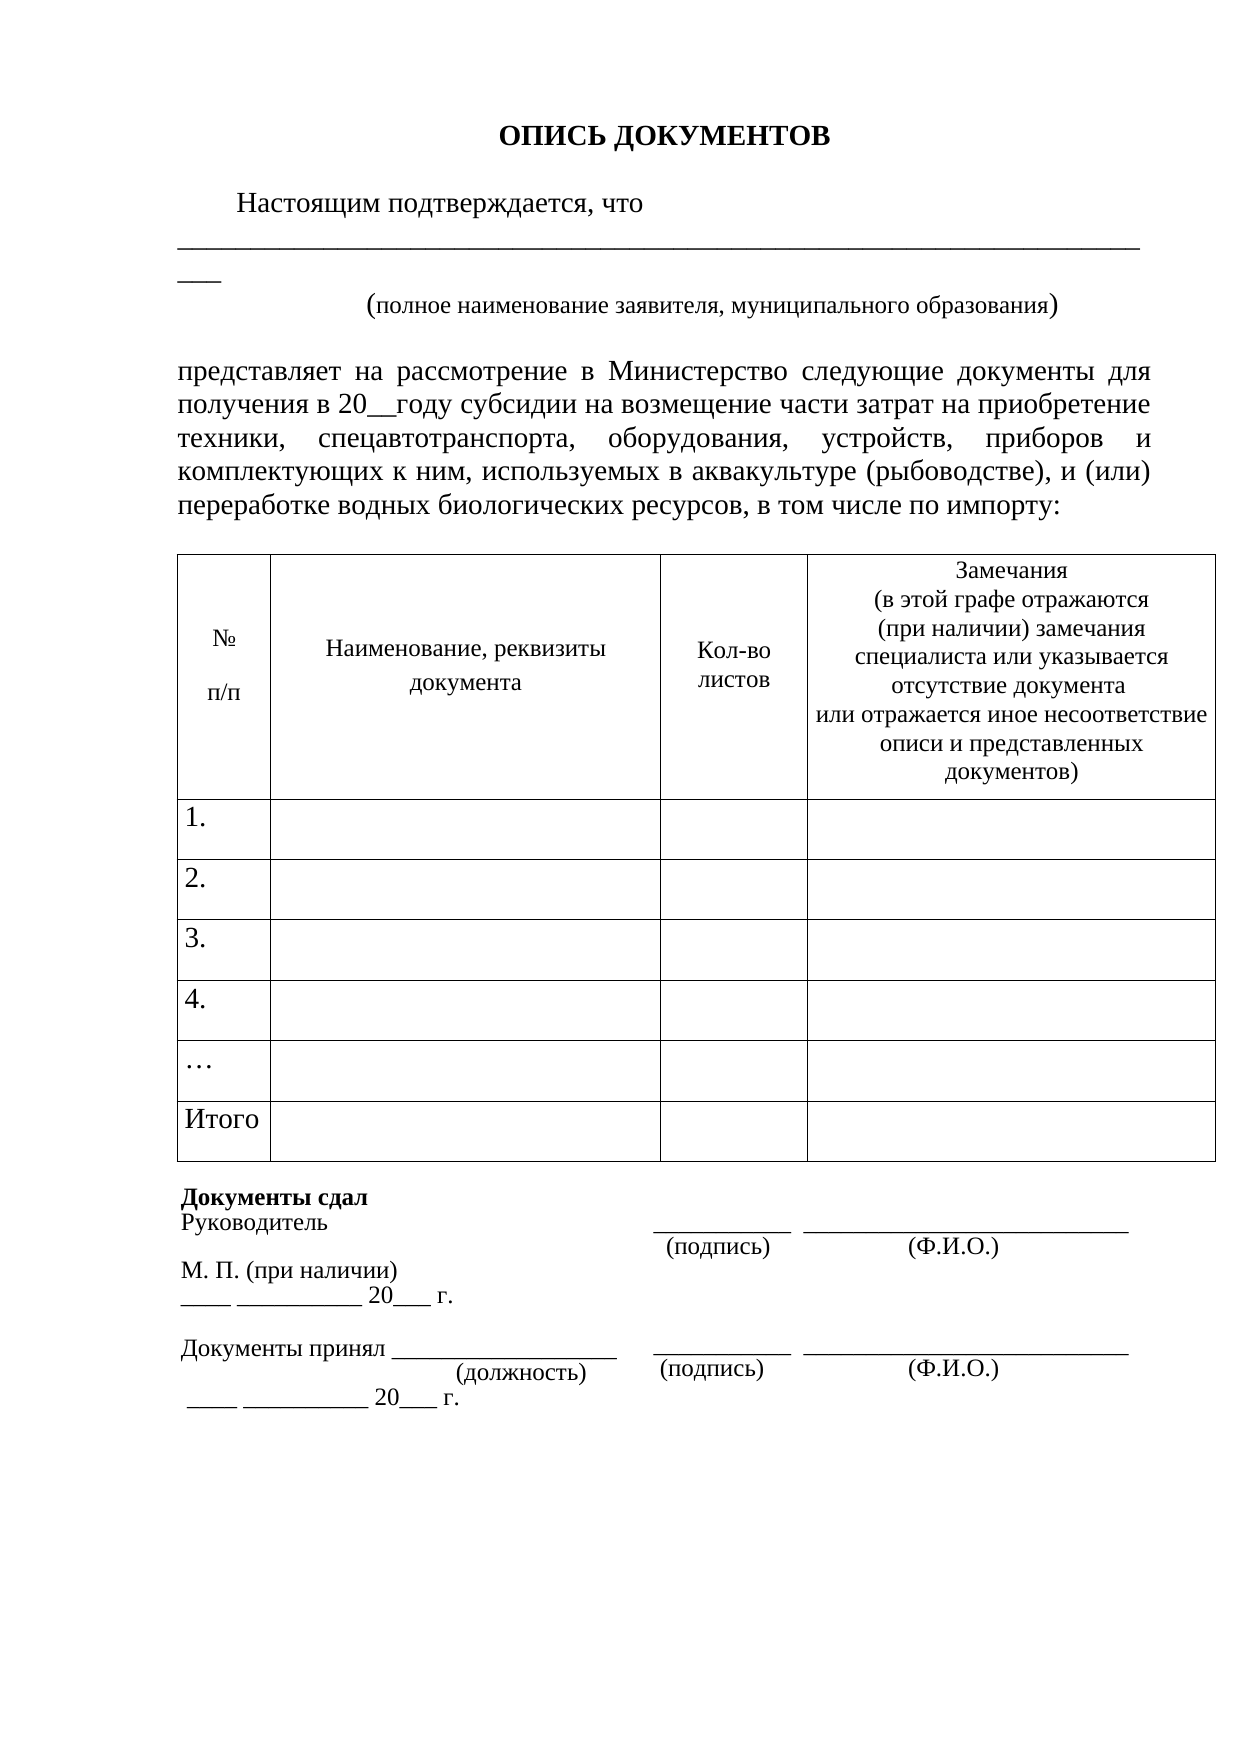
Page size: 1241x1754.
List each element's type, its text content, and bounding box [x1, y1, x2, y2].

table_cell [661, 920, 807, 980]
table_cell 2. [178, 860, 270, 919]
table_header Наименование, реквизиты документа [271, 555, 660, 798]
table_cell [661, 1102, 807, 1161]
table_cell [271, 920, 660, 980]
table_cell 3. [178, 920, 270, 980]
table_cell [661, 1041, 807, 1101]
table_header № п/п [178, 555, 270, 798]
text представляет на рассмотрение в Министерство следующие документы для получения в 20__году субсидии на возмещение части затрат на приобретение техники, спецавтотранспорта, оборудования, устройств, приборов и комплектующих к ним, используемых в аквакультуре (рыбоводстве), и (или) переработке водных биологических ресурсов, в том числе по импорту: [177, 353, 1152, 521]
table_cell Документы принял __________________ (должность) ____ __________ 20___ г. [173, 1308, 646, 1410]
table_cell [271, 860, 660, 919]
table_cell [271, 1041, 660, 1101]
table_cell [271, 981, 660, 1040]
table_cell [661, 981, 807, 1040]
table_cell [271, 1102, 660, 1161]
table_cell … [178, 1041, 270, 1101]
table_cell [661, 860, 807, 919]
table_cell [808, 981, 1215, 1040]
text Настоящим подтверждается, что _____________________________________________________________________ [177, 185, 1152, 286]
table_header Замечания (в этой графе отражаются (при наличии) замечания специалиста или указывается отсутствие документа или отражается иное несоответствие описи и представленных документов) [808, 555, 1215, 798]
table_cell 4. [178, 981, 270, 1040]
table_cell [808, 1041, 1215, 1101]
table_cell [271, 800, 660, 859]
table_cell [808, 1102, 1215, 1161]
table_cell [661, 800, 807, 859]
table_cell Документы сдал Руководитель М. П. (при наличии) ____ __________ 20___ г. [173, 1161, 646, 1308]
table_cell [808, 920, 1215, 980]
table_cell ___________ __________________________ (подпись) (Ф.И.О.) [646, 1308, 1180, 1410]
table_cell ___________ __________________________ (подпись) (Ф.И.О.) [646, 1162, 1180, 1308]
text (полное наименование заявителя, муниципального образования) [177, 286, 1152, 319]
table_header Кол-во листов [661, 555, 807, 798]
table_cell 1. [178, 800, 270, 859]
table_cell Итого [178, 1102, 270, 1161]
table_cell [808, 860, 1215, 919]
text ОПИСЬ ДОКУМЕНТОВ [177, 118, 1152, 152]
table_cell [808, 800, 1215, 859]
